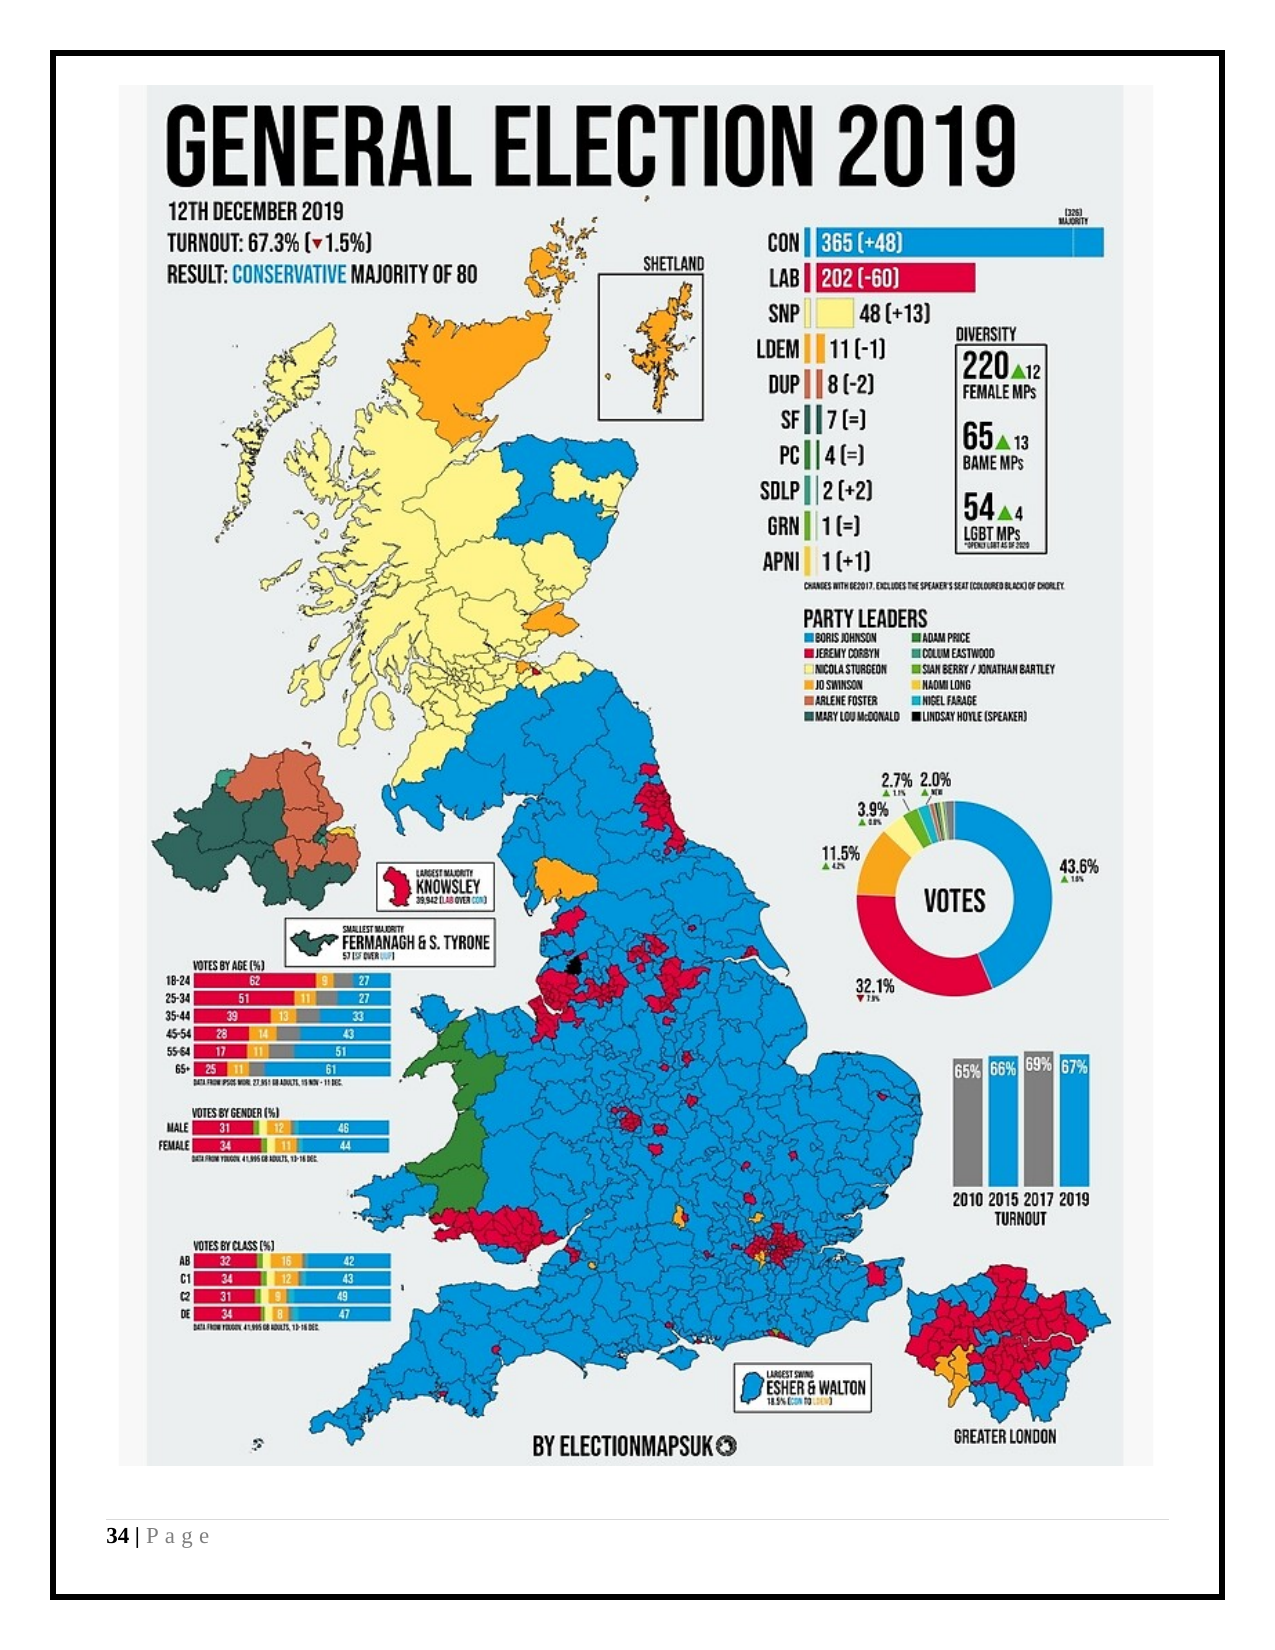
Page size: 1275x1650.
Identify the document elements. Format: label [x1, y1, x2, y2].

picture [118, 85, 1154, 1466]
